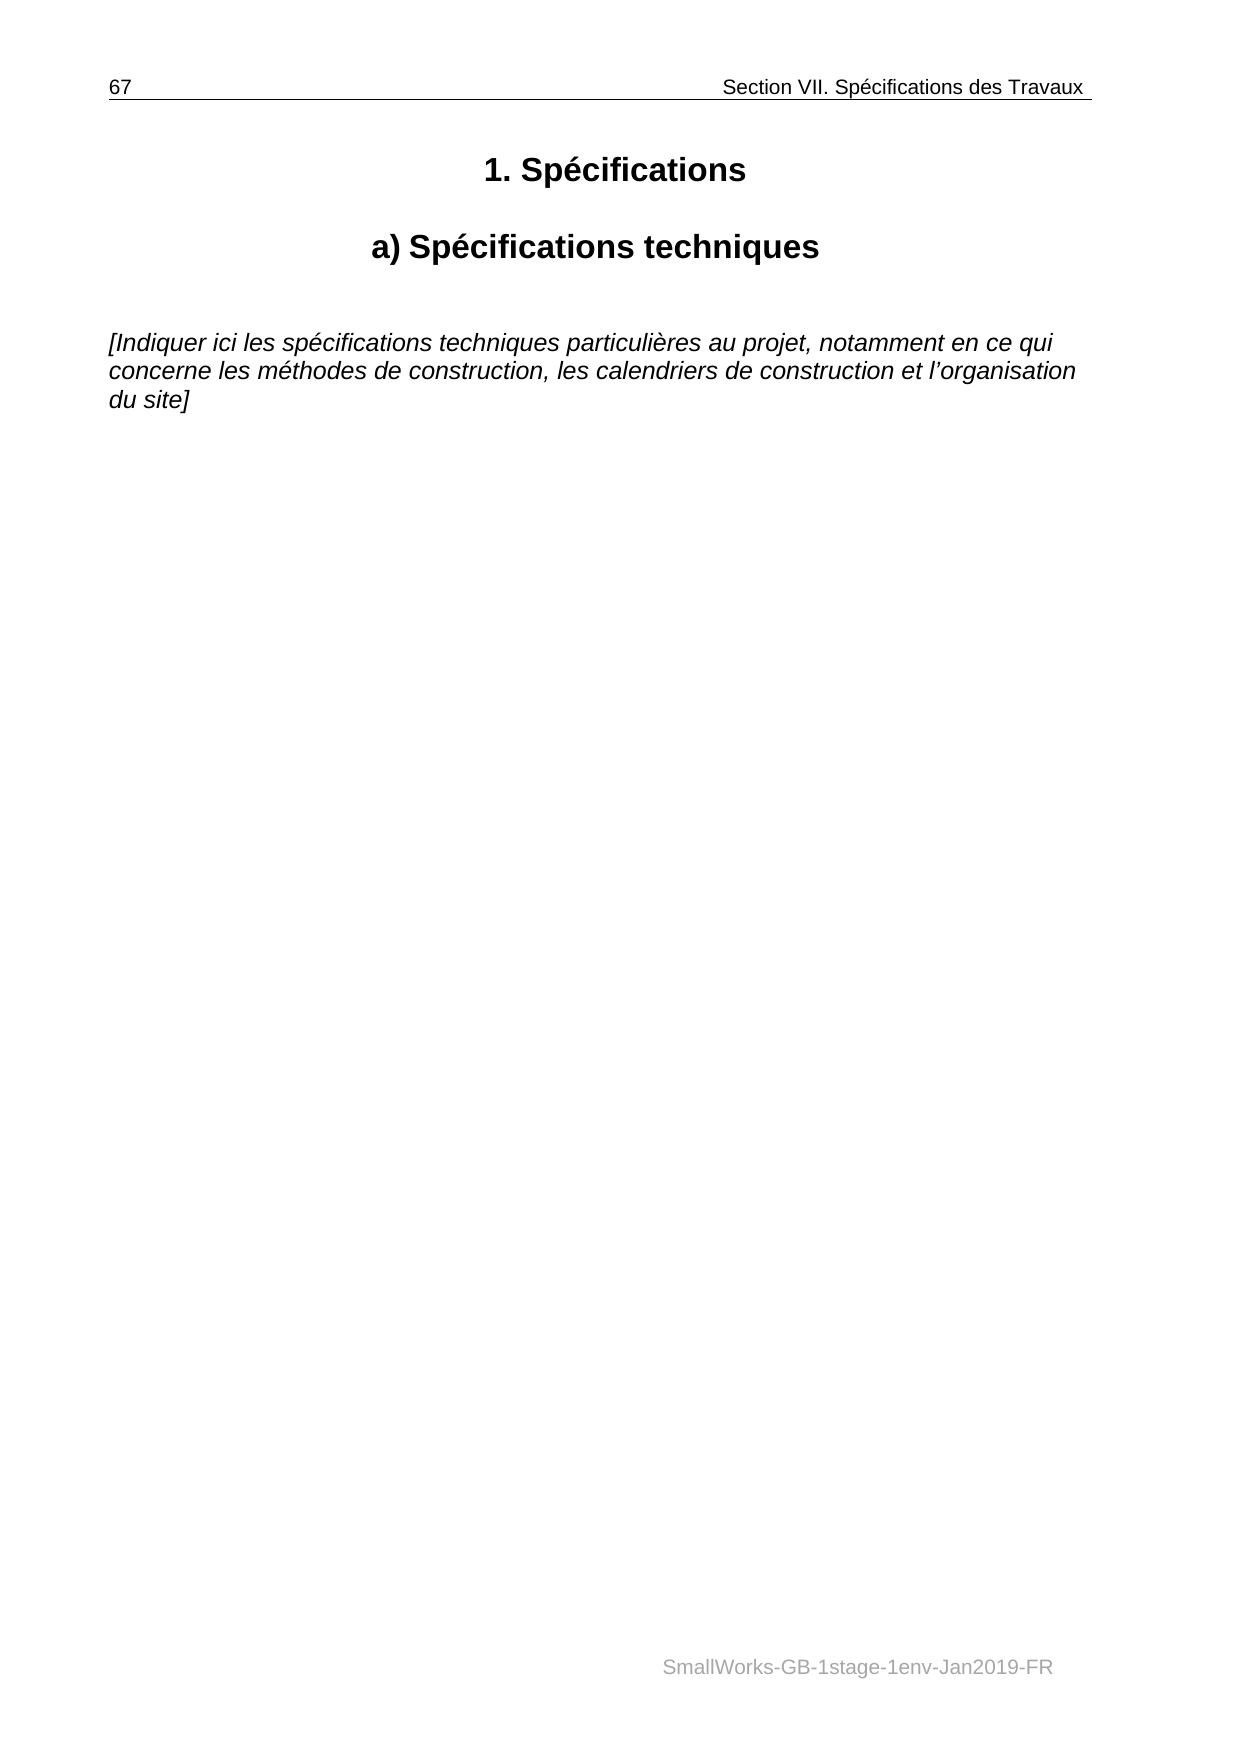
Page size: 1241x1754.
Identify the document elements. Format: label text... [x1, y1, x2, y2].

text [Indiquer ici les spécifications techniques particulières au projet, notamment en ce qui concerne les méthodes de construction, les calendriers de construction et l’organisation du site] [109, 328, 1090, 414]
list Spécifications techniques [371, 227, 1090, 265]
text 1. Spécifications [409, 150, 1090, 188]
